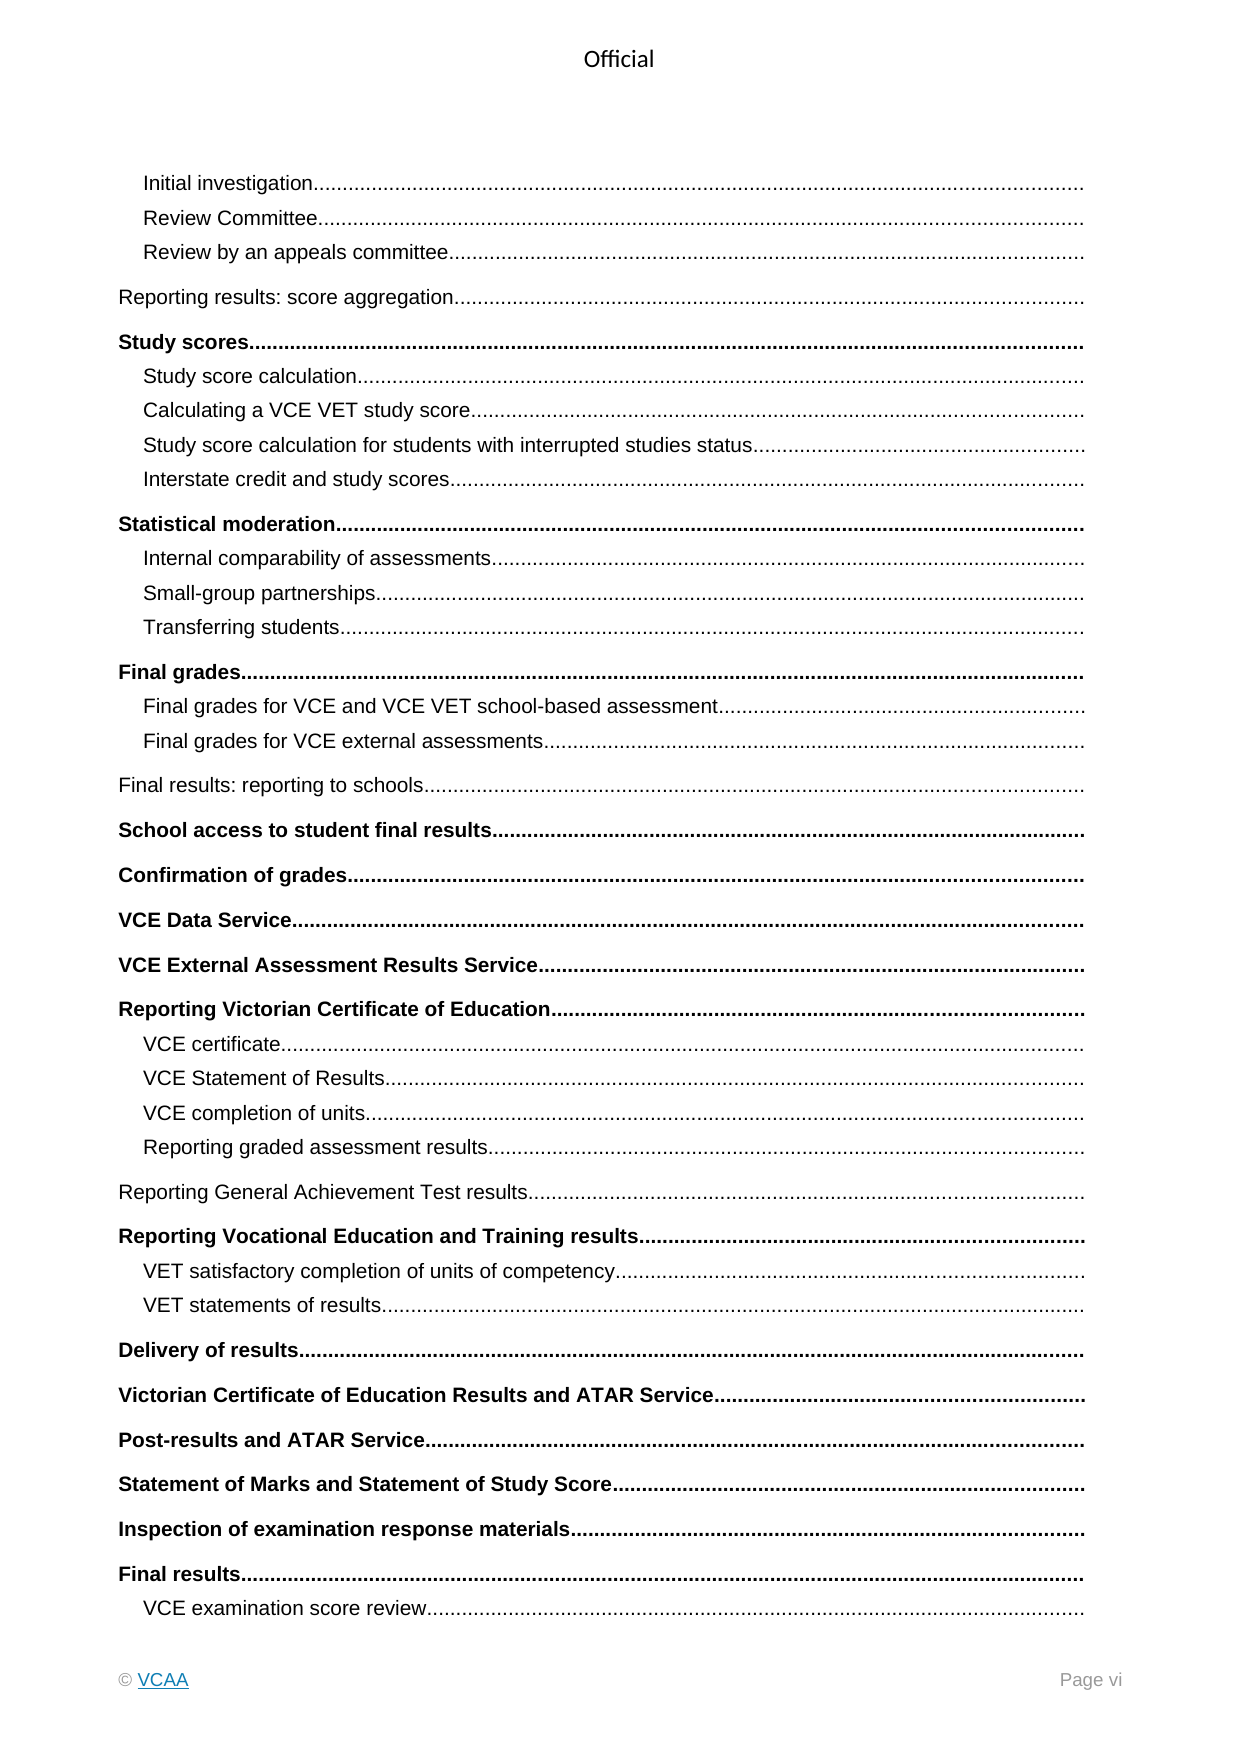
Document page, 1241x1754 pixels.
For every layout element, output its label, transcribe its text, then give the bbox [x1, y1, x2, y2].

text VET statements of results 133 [143, 1293, 1063, 1317]
text Statistical moderation 124 [118, 512, 1063, 536]
text VCE certificate 130 [143, 1032, 1063, 1056]
text Review Committee 119 [143, 206, 1063, 229]
text Reporting graded assessment results 131 [143, 1135, 1063, 1159]
text Review by an appeals committee 121 [143, 240, 1063, 264]
text Internal comparability of assessments 125 [143, 546, 1063, 570]
text VCE Data Service 129 [118, 908, 1063, 932]
text Reporting Victorian Certificate of Education 130 [118, 997, 1063, 1021]
text Initial investigation 118 [143, 171, 1063, 195]
text Final grades for VCE external assessments 128 [143, 728, 1063, 752]
text VCE completion of units 131 [143, 1100, 1063, 1124]
text Small-group partnerships 126 [143, 581, 1063, 604]
text Final grades 128 [118, 660, 1063, 684]
text Reporting results: score aggregation 123 [118, 285, 1063, 309]
text Victorian Certificate of Education Results and ATAR Service 134 [118, 1383, 1063, 1407]
text Statement of Marks and Statement of Study Score 134 [118, 1472, 1063, 1496]
text School access to student final results 129 [118, 818, 1063, 842]
text Transferring students 126 [143, 615, 1063, 639]
text Delivery of results 133 [118, 1338, 1063, 1362]
text Study score calculation 123 [143, 364, 1063, 388]
text Reporting General Achievement Test results 133 [118, 1179, 1063, 1203]
text Calculating a VCE VET study score 124 [143, 398, 1063, 422]
text Study score calculation for students with interrupted studies status 124 [143, 433, 1063, 457]
text Reporting Vocational Education and Training results 133 [118, 1224, 1063, 1248]
text Final grades for VCE and VCE VET school-based assessment 128 [143, 694, 1063, 718]
text VET satisfactory completion of units of competency 133 [143, 1259, 1063, 1283]
text VCE Statement of Results 131 [143, 1066, 1063, 1090]
text Final results 136 [118, 1562, 1063, 1586]
text Confirmation of grades 129 [118, 863, 1063, 887]
text Interstate credit and study scores 124 [143, 467, 1063, 491]
text Inspection of examination response materials 135 [118, 1517, 1063, 1541]
text Study scores 123 [118, 329, 1063, 353]
text VCE examination score review 136 [143, 1596, 1063, 1620]
text Final results: reporting to schools 129 [118, 773, 1063, 797]
text VCE External Assessment Results Service 130 [118, 952, 1063, 976]
text Post-results and ATAR Service 134 [118, 1427, 1063, 1451]
